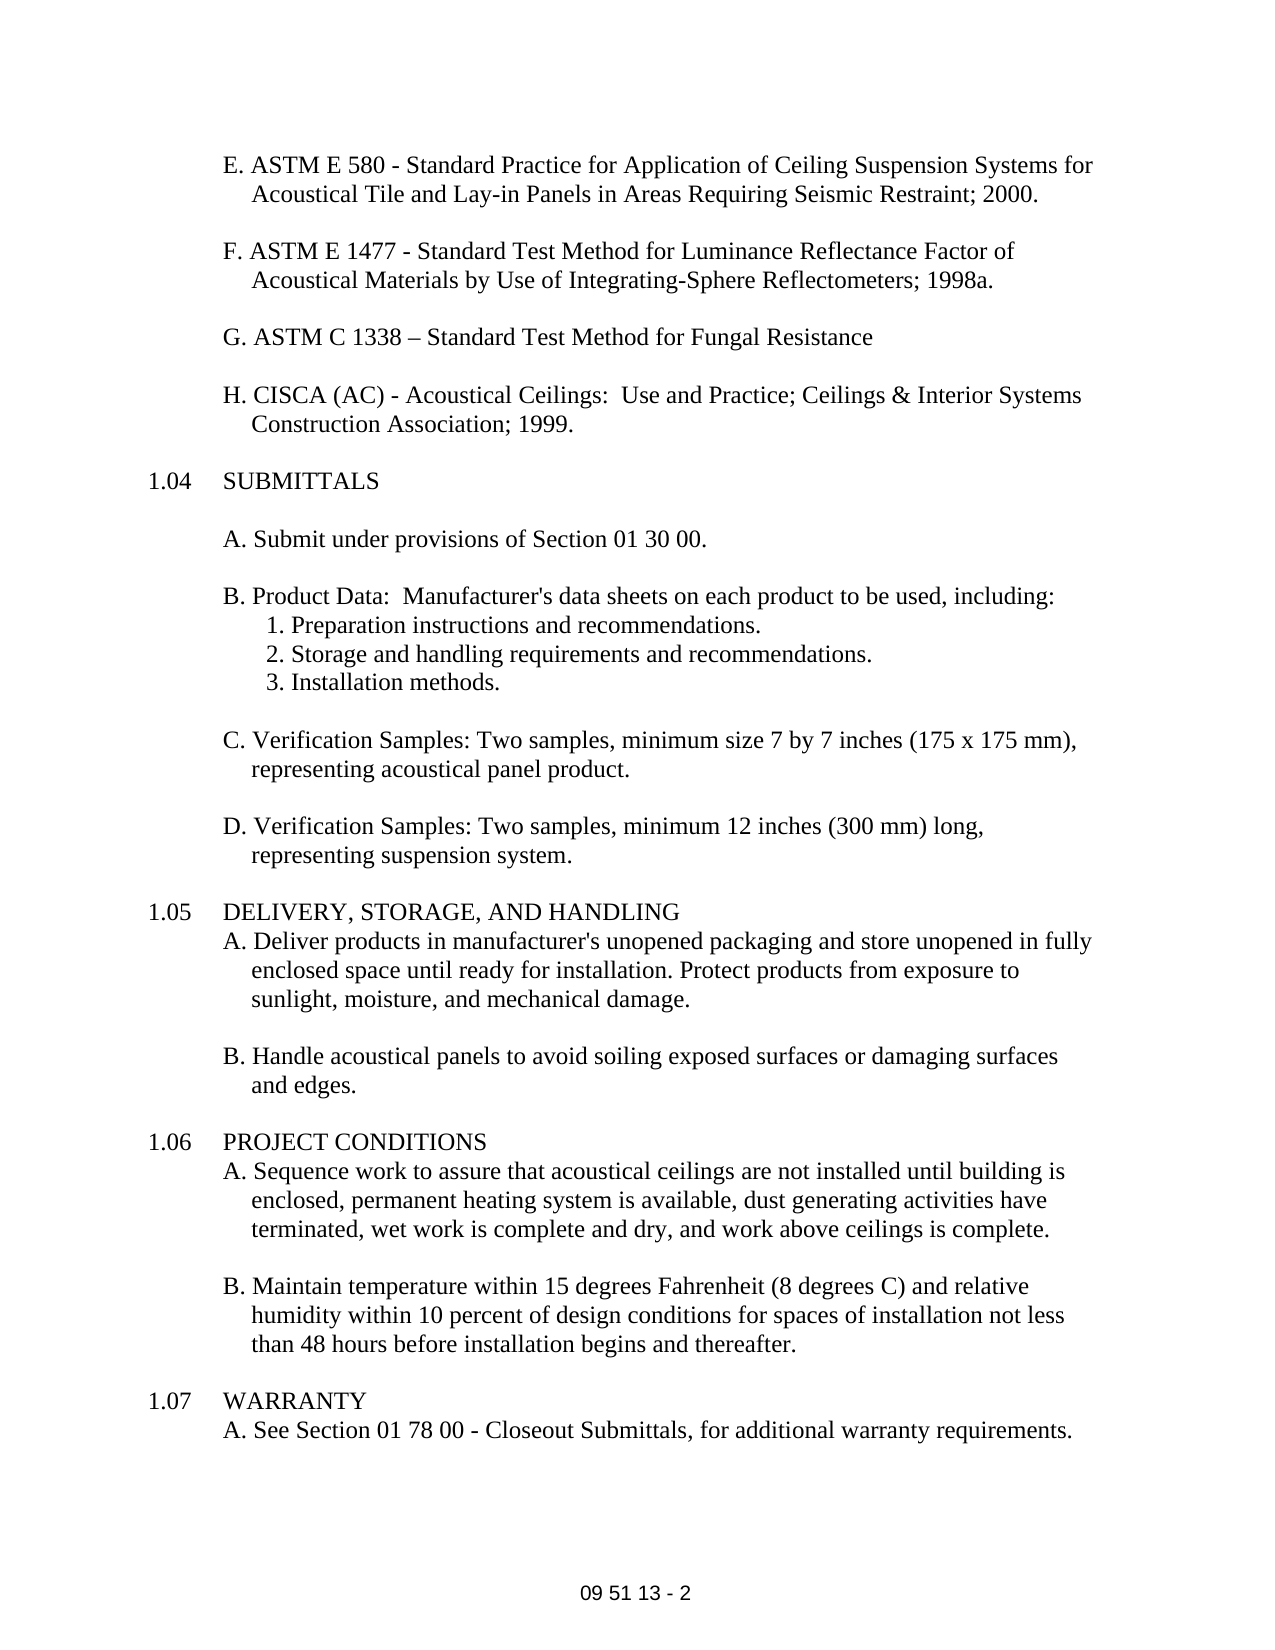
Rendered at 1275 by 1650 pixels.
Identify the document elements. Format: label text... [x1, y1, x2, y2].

text G. ASTM C 1338 – Standard Test Method for Fungal Resistance [148, 322, 1097, 351]
text 1.06 PROJECT CONDITIONS [148, 1127, 1097, 1156]
text H. CISCA (AC) - Acoustical Ceilings: Use and Practice; Ceilings & Interior Systems Construction Association; 1999. [223, 380, 1097, 437]
text F. ASTM E 1477 - Standard Test Method for Luminance Reflectance Factor of Acoustical Materials by Use of Integrating-Sphere Reflectometers; 1998a. [223, 236, 1097, 294]
text 3. Installation methods. [191, 667, 1097, 696]
text 1.04 SUBMITTALS [148, 466, 1097, 495]
text A. Sequence work to assure that acoustical ceilings are not installed until building is enclosed, permanent heating system is available, dust generating activities have terminated, wet work is complete and dry, and work above ceilings is complete. [223, 1156, 1097, 1242]
text A. Submit under provisions of Section 01 30 00. [148, 524, 1097, 552]
text D. Verification Samples: Two samples, minimum 12 inches (300 mm) long, representing suspension system. [223, 811, 1097, 869]
text 1. Preparation instructions and recommendations. [223, 610, 1097, 639]
text 1.07 WARRANTY [148, 1386, 1097, 1415]
text B. Maintain temperature within 15 degrees Fahrenheit (8 degrees C) and relative humidity within 10 percent of design conditions for spaces of installation not less than 48 hours before installation begins and thereafter. [223, 1271, 1097, 1357]
text 2. Storage and handling requirements and recommendations. [191, 639, 1097, 667]
text B. Product Data: Manufacturer's data sheets on each product to be used, including: [148, 581, 1097, 610]
text A. See Section 01 78 00 - Closeout Submittals, for additional warranty requirements. [148, 1415, 1097, 1444]
text B. Handle acoustical panels to avoid soiling exposed surfaces or damaging surfaces and edges. [223, 1041, 1097, 1099]
text A. Deliver products in manufacturer's unopened packaging and store unopened in fully enclosed space until ready for installation. Protect products from exposure to sunlight, moisture, and mechanical damage. [223, 926, 1097, 1012]
text C. Verification Samples: Two samples, minimum size 7 by 7 inches (175 x 175 mm), representing acoustical panel product. [223, 725, 1097, 782]
text E. ASTM E 580 - Standard Practice for Application of Ceiling Suspension Systems for Acoustical Tile and Lay-in Panels in Areas Requiring Seismic Restraint; 2000. [223, 150, 1097, 207]
text 1.05 DELIVERY, STORAGE, AND HANDLING [148, 897, 1097, 926]
